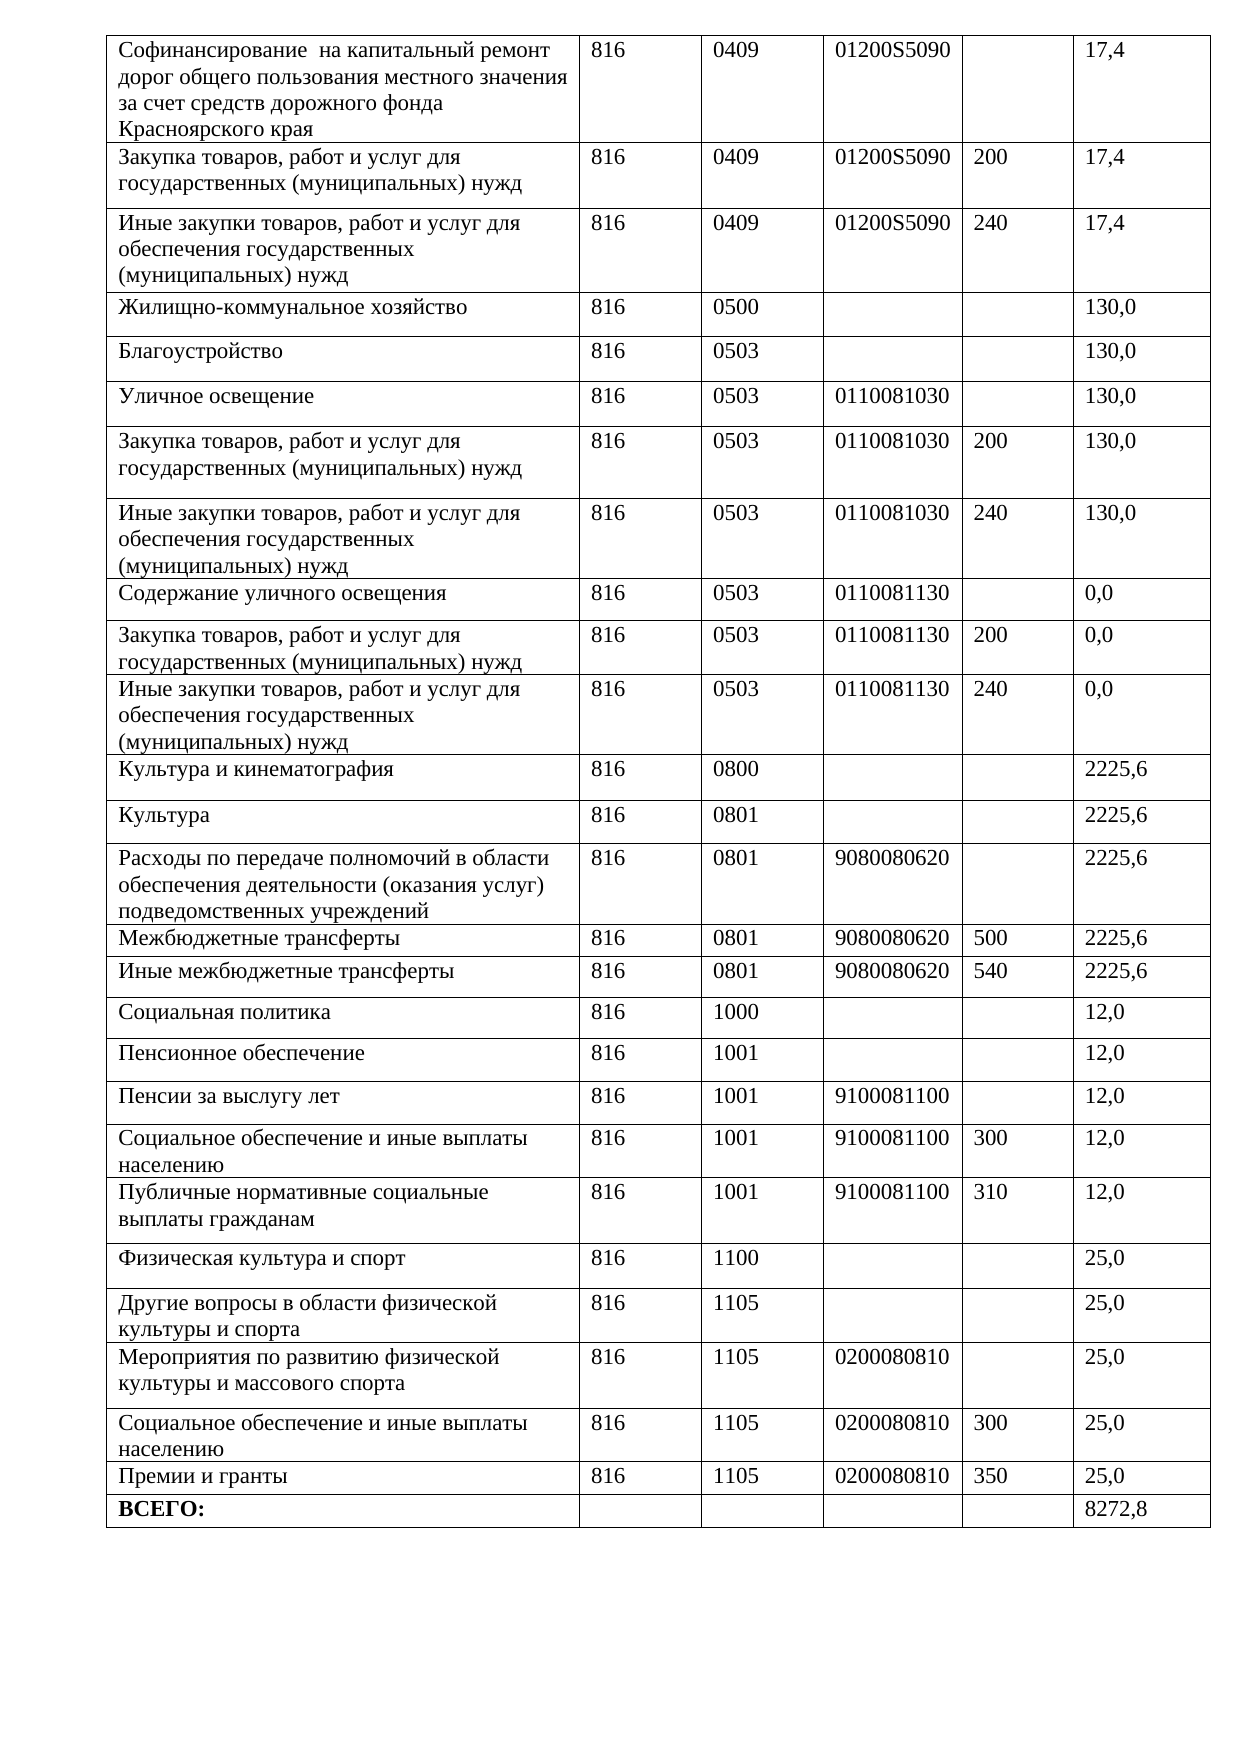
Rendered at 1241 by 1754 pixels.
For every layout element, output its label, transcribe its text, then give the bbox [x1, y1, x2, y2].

table_cell 816 [580, 36, 701, 142]
table_cell 816 [580, 675, 701, 754]
table_cell [824, 1244, 962, 1288]
table_cell 816 [580, 957, 701, 997]
table_cell 816 [580, 1244, 701, 1288]
table_cell 2225,6 [1074, 957, 1210, 997]
table_cell [963, 844, 1073, 923]
table_cell 200 [963, 427, 1073, 498]
table_cell 816 [580, 143, 701, 207]
table_cell Закупка товаров, работ и услуг для государственных (муниципальных) нужд [107, 427, 579, 498]
table_cell 0200080810 [824, 1462, 962, 1494]
table_cell 17,4 [1074, 143, 1210, 207]
table_cell 0503 [702, 579, 823, 620]
table_cell 12,0 [1074, 1178, 1210, 1243]
table_cell [963, 337, 1073, 381]
table_cell 0,0 [1074, 579, 1210, 620]
table_cell Культура и кинематография [107, 755, 579, 799]
table_cell Закупка товаров, работ и услуг для государственных (муниципальных) нужд [107, 621, 579, 674]
table_cell 1000 [702, 998, 823, 1037]
table_cell 816 [580, 844, 701, 923]
table_cell [963, 579, 1073, 620]
table_cell 17,4 [1074, 209, 1210, 292]
table_cell 0110081030 [824, 427, 962, 498]
table_cell 816 [580, 293, 701, 336]
table_cell Благоустройство [107, 337, 579, 381]
table_cell Публичные нормативные социальные выплаты гражданам [107, 1178, 579, 1243]
table_cell 816 [580, 579, 701, 620]
table_cell Софинансирование на капитальный ремонт дорог общего пользования местного значения за счет средств дорожного фонда Красноярского края [107, 36, 579, 142]
table_cell Другие вопросы в области физической культуры и спорта [107, 1289, 579, 1342]
table_cell Социальное обеспечение и иные выплаты населению [107, 1125, 579, 1177]
table_cell 25,0 [1074, 1343, 1210, 1407]
table_cell [824, 998, 962, 1037]
table_cell 1105 [702, 1343, 823, 1407]
table_cell 500 [963, 925, 1073, 956]
table_cell 9100081100 [824, 1082, 962, 1123]
table_cell 200 [963, 143, 1073, 207]
table_cell 12,0 [1074, 1039, 1210, 1081]
table_cell [963, 1244, 1073, 1288]
table_cell Пенсионное обеспечение [107, 1039, 579, 1081]
table_cell 816 [580, 1462, 701, 1494]
table_cell 1001 [702, 1178, 823, 1243]
table_cell 310 [963, 1178, 1073, 1243]
table_cell 0,0 [1074, 675, 1210, 754]
table_cell 816 [580, 209, 701, 292]
table_cell 0110081030 [824, 382, 962, 426]
table_cell 25,0 [1074, 1462, 1210, 1494]
table_cell 12,0 [1074, 1082, 1210, 1123]
table_cell 0503 [702, 499, 823, 578]
table_cell [824, 293, 962, 336]
table_cell 2225,6 [1074, 844, 1210, 923]
table_cell [963, 1343, 1073, 1407]
table_cell 1105 [702, 1289, 823, 1342]
table_cell 0110081130 [824, 579, 962, 620]
table_cell 0110081130 [824, 675, 962, 754]
table_cell 0503 [702, 427, 823, 498]
table_cell 0110081030 [824, 499, 962, 578]
table_cell Пенсии за выслугу лет [107, 1082, 579, 1123]
table_cell 25,0 [1074, 1409, 1210, 1461]
table_cell [963, 382, 1073, 426]
table_cell [963, 1039, 1073, 1081]
table_cell [963, 998, 1073, 1037]
table_cell Премии и гранты [107, 1462, 579, 1494]
table_cell 816 [580, 1039, 701, 1081]
table_cell 816 [580, 382, 701, 426]
table_cell 25,0 [1074, 1244, 1210, 1288]
table_cell 0110081130 [824, 621, 962, 674]
table_cell 240 [963, 675, 1073, 754]
table_cell [824, 1495, 962, 1527]
table_cell [963, 1495, 1073, 1527]
table_cell [580, 1495, 701, 1527]
table_cell Содержание уличного освещения [107, 579, 579, 620]
table_cell 200 [963, 621, 1073, 674]
table_cell 2225,6 [1074, 925, 1210, 956]
table_cell 9100081100 [824, 1178, 962, 1243]
table_cell 130,0 [1074, 499, 1210, 578]
table_cell 816 [580, 499, 701, 578]
table_cell Иные закупки товаров, работ и услуг для обеспечения государственных (муниципальных) нужд [107, 675, 579, 754]
table_cell 816 [580, 801, 701, 843]
table_cell 2225,6 [1074, 755, 1210, 799]
table_cell 816 [580, 925, 701, 956]
table_cell 240 [963, 209, 1073, 292]
table_cell 01200S5090 [824, 36, 962, 142]
table_cell 17,4 [1074, 36, 1210, 142]
table_cell [963, 1289, 1073, 1342]
table_cell [963, 1082, 1073, 1123]
table_cell [963, 801, 1073, 843]
table_cell 816 [580, 1178, 701, 1243]
table_cell Жилищно-коммунальное хозяйство [107, 293, 579, 336]
table_cell Иные межбюджетные трансферты [107, 957, 579, 997]
table_cell 816 [580, 621, 701, 674]
table_cell Физическая культура и спорт [107, 1244, 579, 1288]
table_cell Культура [107, 801, 579, 843]
table_cell Иные закупки товаров, работ и услуг для обеспечения государственных (муниципальных) нужд [107, 499, 579, 578]
table_cell 0801 [702, 801, 823, 843]
table_cell Расходы по передаче полномочий в области обеспечения деятельности (оказания услуг) подведомственных учреждений [107, 844, 579, 923]
table_cell 816 [580, 755, 701, 799]
table_cell [963, 36, 1073, 142]
table_cell 0500 [702, 293, 823, 336]
table_cell 816 [580, 427, 701, 498]
table_cell 540 [963, 957, 1073, 997]
table_cell 350 [963, 1462, 1073, 1494]
table_cell 0503 [702, 337, 823, 381]
table_cell [963, 293, 1073, 336]
table_cell 0503 [702, 621, 823, 674]
table_cell 130,0 [1074, 337, 1210, 381]
table_cell 0800 [702, 755, 823, 799]
table_cell 1100 [702, 1244, 823, 1288]
table_cell 300 [963, 1125, 1073, 1177]
table_cell Социальная политика [107, 998, 579, 1037]
table_cell 0801 [702, 957, 823, 997]
table_cell [824, 755, 962, 799]
table_cell Мероприятия по развитию физической культуры и массового спорта [107, 1343, 579, 1407]
table_cell 300 [963, 1409, 1073, 1461]
table_cell 240 [963, 499, 1073, 578]
table_cell 1105 [702, 1462, 823, 1494]
table_cell 01200S5090 [824, 209, 962, 292]
table_cell [824, 1289, 962, 1342]
table_cell Социальное обеспечение и иные выплаты населению [107, 1409, 579, 1461]
table_cell 1105 [702, 1409, 823, 1461]
table_cell 816 [580, 1409, 701, 1461]
table_cell 130,0 [1074, 293, 1210, 336]
table_cell 9080080620 [824, 957, 962, 997]
table_cell 816 [580, 1125, 701, 1177]
table_cell 9080080620 [824, 925, 962, 956]
table_cell 0503 [702, 675, 823, 754]
table_cell 12,0 [1074, 1125, 1210, 1177]
table_cell 816 [580, 1289, 701, 1342]
table_cell 25,0 [1074, 1289, 1210, 1342]
table_cell Уличное освещение [107, 382, 579, 426]
table_cell [824, 337, 962, 381]
table_cell 0200080810 [824, 1409, 962, 1461]
table_cell ВСЕГО: [107, 1495, 579, 1527]
table_cell 816 [580, 998, 701, 1037]
table_cell 1001 [702, 1039, 823, 1081]
table_cell Закупка товаров, работ и услуг для государственных (муниципальных) нужд [107, 143, 579, 207]
table_cell 1001 [702, 1125, 823, 1177]
table_cell 0801 [702, 925, 823, 956]
table_cell 9080080620 [824, 844, 962, 923]
table_cell Иные закупки товаров, работ и услуг для обеспечения государственных (муниципальных) нужд [107, 209, 579, 292]
table_cell 8272,8 [1074, 1495, 1210, 1527]
table_cell 1001 [702, 1082, 823, 1123]
table_cell 816 [580, 337, 701, 381]
table_cell [963, 755, 1073, 799]
table_cell [824, 801, 962, 843]
table_cell 0801 [702, 844, 823, 923]
table_cell [702, 1495, 823, 1527]
table_cell 2225,6 [1074, 801, 1210, 843]
table_cell 0200080810 [824, 1343, 962, 1407]
table_cell 130,0 [1074, 427, 1210, 498]
table_cell 816 [580, 1082, 701, 1123]
table_cell 816 [580, 1343, 701, 1407]
table_cell 0409 [702, 209, 823, 292]
table_cell Межбюджетные трансферты [107, 925, 579, 956]
table_cell 130,0 [1074, 382, 1210, 426]
table_cell 0409 [702, 36, 823, 142]
table_cell 0503 [702, 382, 823, 426]
table_cell [824, 1039, 962, 1081]
table_cell 12,0 [1074, 998, 1210, 1037]
table_cell 9100081100 [824, 1125, 962, 1177]
table_cell 01200S5090 [824, 143, 962, 207]
table_cell 0,0 [1074, 621, 1210, 674]
table_cell 0409 [702, 143, 823, 207]
